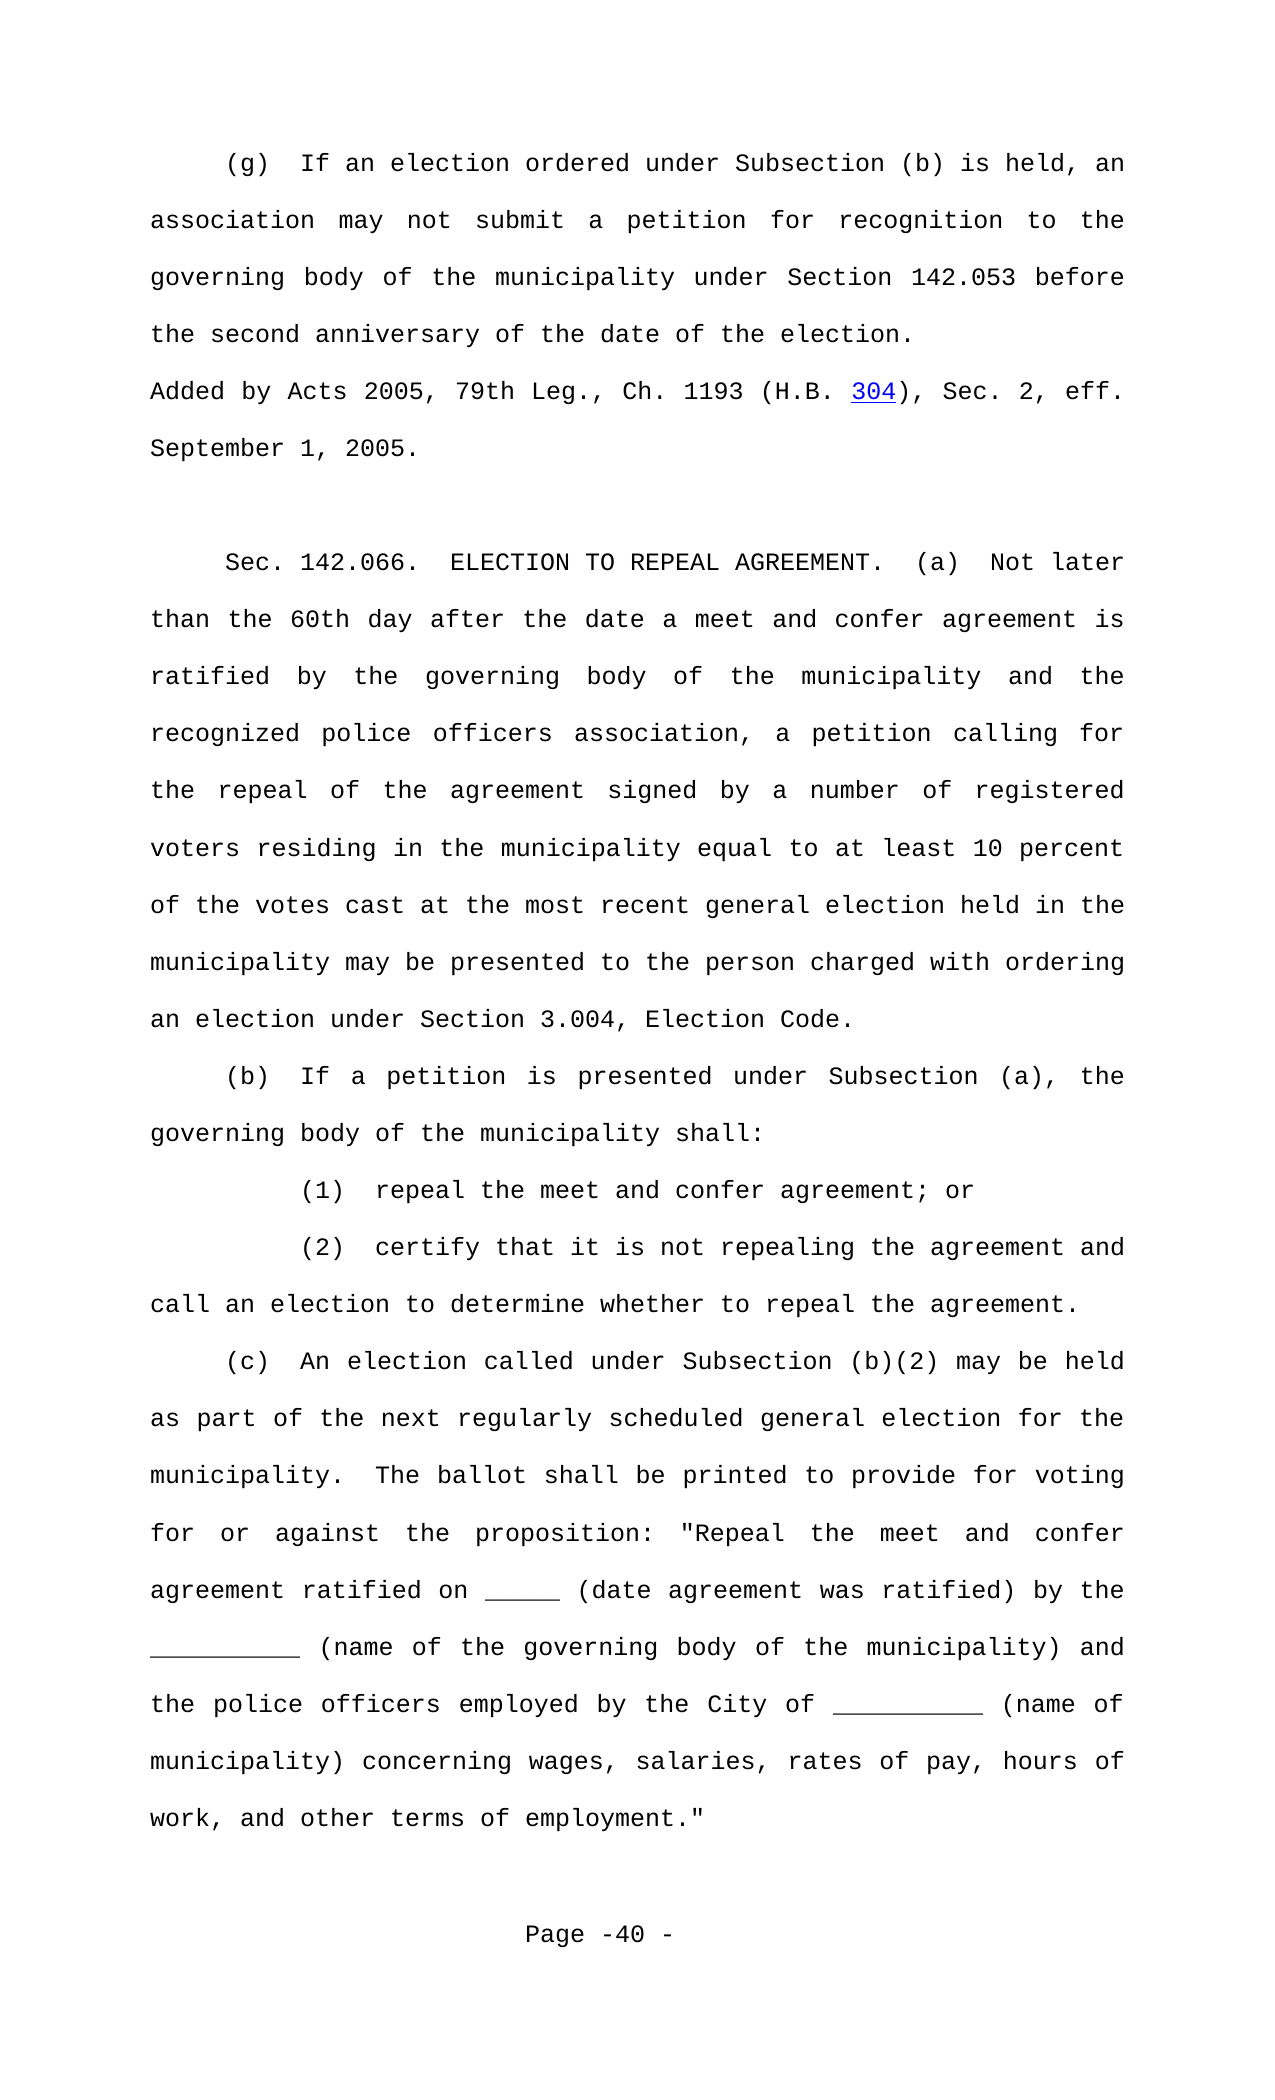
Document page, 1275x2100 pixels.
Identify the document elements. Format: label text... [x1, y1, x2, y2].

text Added by Acts 2005, 79th Leg., Ch. 1193 (H.B. 304), Sec. 2, eff. September 1, 2005. [150, 378, 1125, 464]
text (g) If an election ordered under Subsection (b) is held, an association may not submit a petition for recognition to the governing body of the municipality under Section 142.053 before the second anniversary of the date of the election. [150, 150, 1125, 350]
text Sec. 142.066. ELECTION TO REPEAL AGREEMENT. (a) Not later than the 60th day after the date a meet and confer agreement is ratified by the governing body of the municipality and the recognized police officers association, a petition calling for the repeal of the agreement signed by a number of registered voters residing in the municipality equal to at least 10 percent of the votes cast at the most recent general election held in the municipality may be presented to the person charged with ordering an election under Section 3.004, Election Code. [150, 549, 1125, 1035]
text (b) If a petition is presented under Subsection (a), the governing body of the municipality shall: [150, 1063, 1125, 1149]
text (c) An election called under Subsection (b)(2) may be held as part of the next regularly scheduled general election for the municipality. The ballot shall be printed to provide for voting for or against the proposition: "Repeal the meet and confer agreement ratified on _____ (date agreement was ratified) by the __________ (name of the governing body of the municipality) and the police officers employed by the City of __________ (name of municipality) concerning wages, salaries, rates of pay, hours of work, and other terms of employment." [150, 1349, 1125, 1834]
text (1) repeal the meet and confer agreement; or [150, 1177, 1125, 1206]
text (2) certify that it is not repealing the agreement and call an election to determine whether to repeal the agreement. [150, 1234, 1125, 1320]
